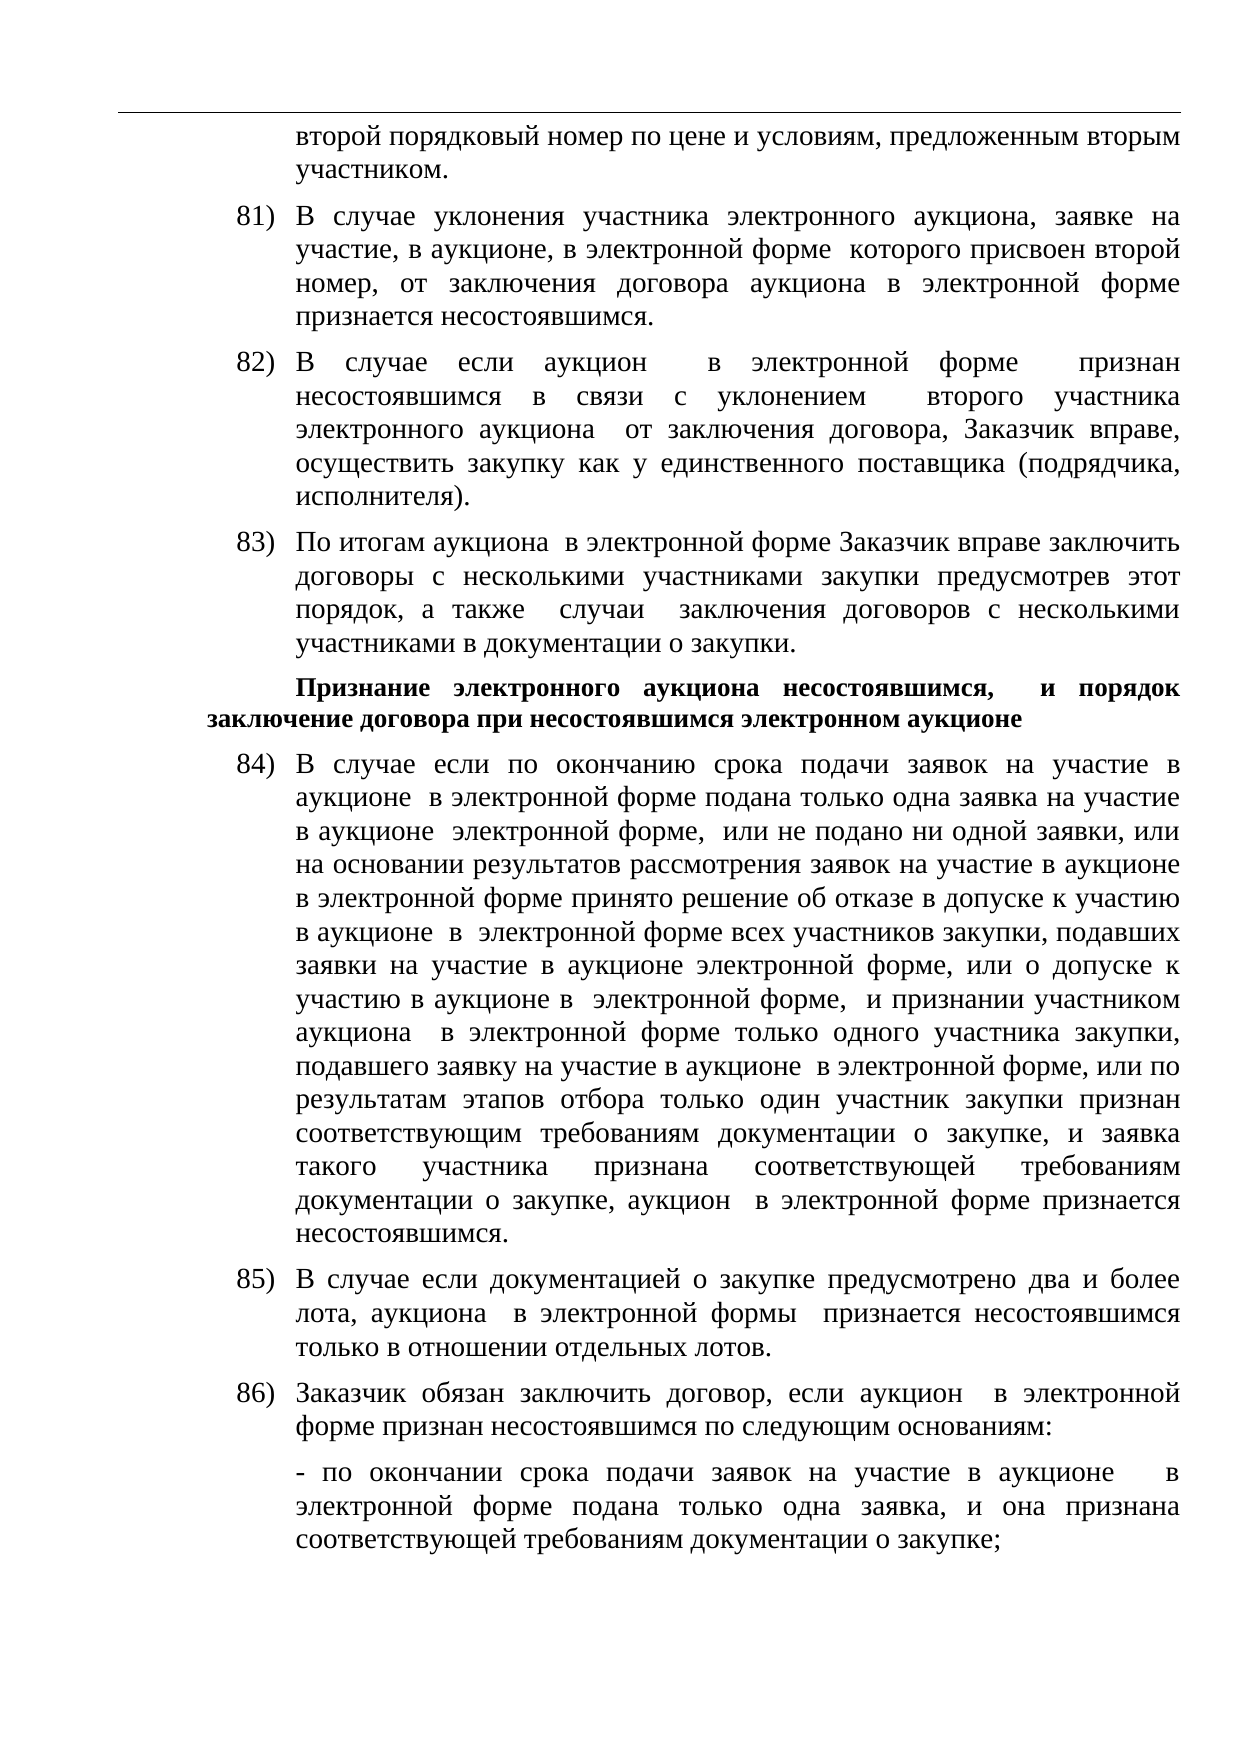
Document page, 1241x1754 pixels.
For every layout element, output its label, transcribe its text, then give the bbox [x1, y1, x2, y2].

text В случае если по окончанию срока подачи заявок на участие в аукционе в электронной форме подана только одна заявка на участие в аукционе электронной форме, или не подано ни одной заявки, или на основании результатов рассмотрения заявок на участие в аукционе в электронной форме принято решение об отказе в допуске к участию в аукционе в электронной форме всех участников закупки, подавших заявки на участие в аукционе электронной форме, или о допуске к участию в аукционе в электронной форме, и признании участником аукциона в электронной форме только одного участника закупки, подавшего заявку на участие в аукционе в электронной форме, или по результатам этапов отбора только один участник закупки признан соответствующим требованиям документации о закупке, и заявка такого участника признана соответствующей требованиям документации о закупке, аукцион в электронной форме признается несостоявшимся. [236, 746, 1181, 1249]
text По итогам аукциона в электронной форме Заказчик вправе заключить договоры с несколькими участниками закупки предусмотрев этот порядок, а также случаи заключения договоров с несколькими участниками в документации о закупки. [236, 524, 1181, 659]
text В случае если документацией о закупке предусмотрено два и более лота, аукциона в электронной формы признается несостоявшимся только в отношении отдельных лотов. [236, 1262, 1181, 1362]
text В случае если аукцион в электронной форме признан несостоявшимся в связи с уклонением второго участника электронного аукциона от заключения договора, Заказчик вправе, осуществить закупку как у единственного поставщика (подрядчика, исполнителя). [236, 344, 1181, 512]
text В случае уклонения участника электронного аукциона, заявке на участие, в аукционе, в электронной форме которого присвоен второй номер, от заключения договора аукциона в электронной форме признается несостоявшимся. [236, 198, 1181, 332]
text Заказчик обязан заключить договор, если аукцион в электронной форме признан несостоявшимся по следующим основаниям: [236, 1375, 1181, 1442]
list Признание электронного аукциона несостоявшимся, и порядок заключение договора при несостоявшимся электронном аукционе [207, 671, 1181, 733]
list - по окончании срока подачи заявок на участие в аукционе в электронной форме подана только одна заявка, и она признана соответствующей требованиям документации о закупке; [295, 1454, 1181, 1555]
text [236, 118, 1181, 185]
